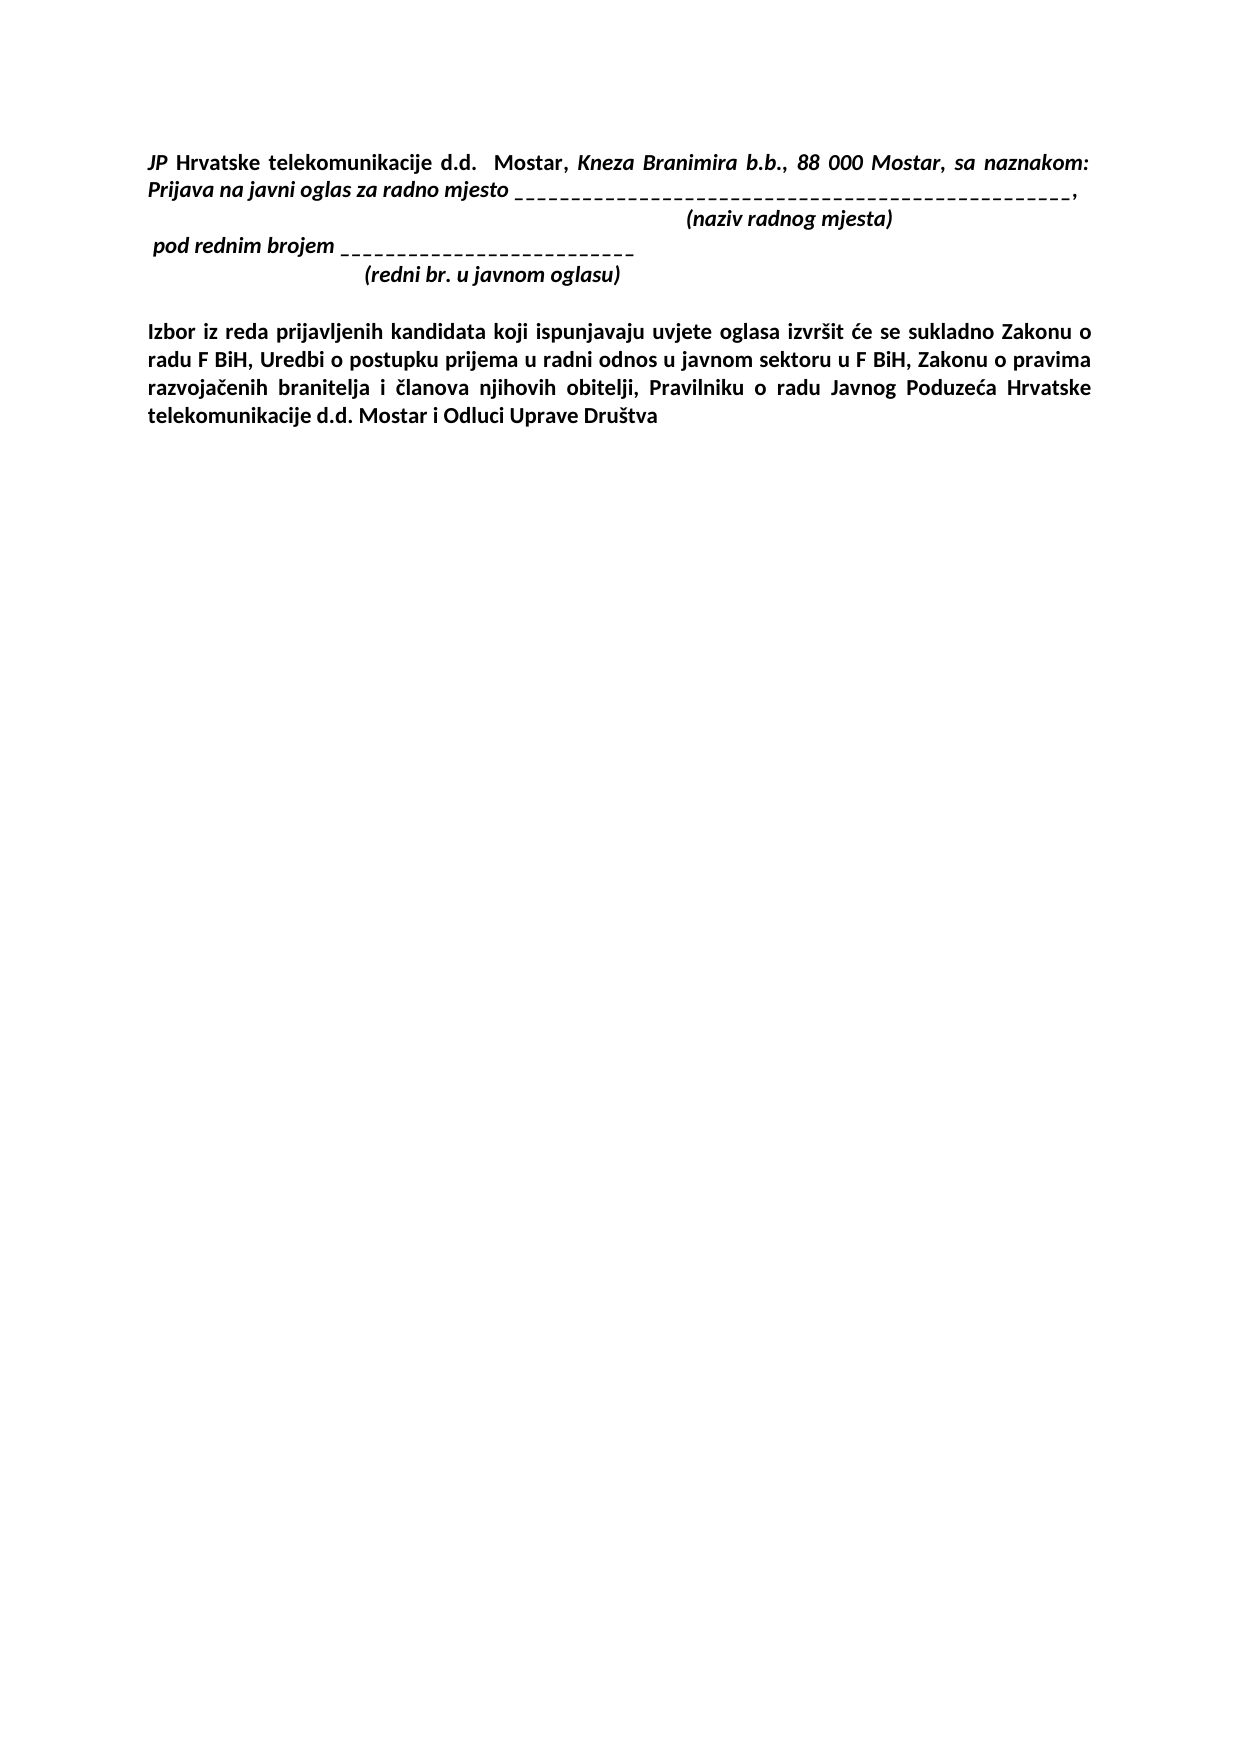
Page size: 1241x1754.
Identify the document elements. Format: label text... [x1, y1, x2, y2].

text (naziv radnog mjesta) [148, 204, 1093, 232]
text pod rednim brojem __________________________ [148, 232, 1093, 260]
text Izbor iz reda prijavljenih kandidata koji ispunjavaju uvjete oglasa izvršit će se sukladno Zakonu o radu F BiH, Uredbi o postupku prijema u radni odnos u javnom sektoru u F BiH, Zakonu o pravima razvojačenih branitelja i članova njihovih obitelji, Pravilniku o radu Javnog Poduzeća Hrvatske telekomunikacije d.d. Mostar i Odluci Uprave Društva [148, 317, 1093, 429]
text (redni br. u javnom oglasu) [148, 260, 1093, 288]
text JP Hrvatske telekomunikacije d.d. Mostar, Kneza Branimira b.b., 88 000 Mostar, sa naznakom: Prijava na javni oglas za radno mjesto _________________________________________________, [148, 148, 1093, 204]
